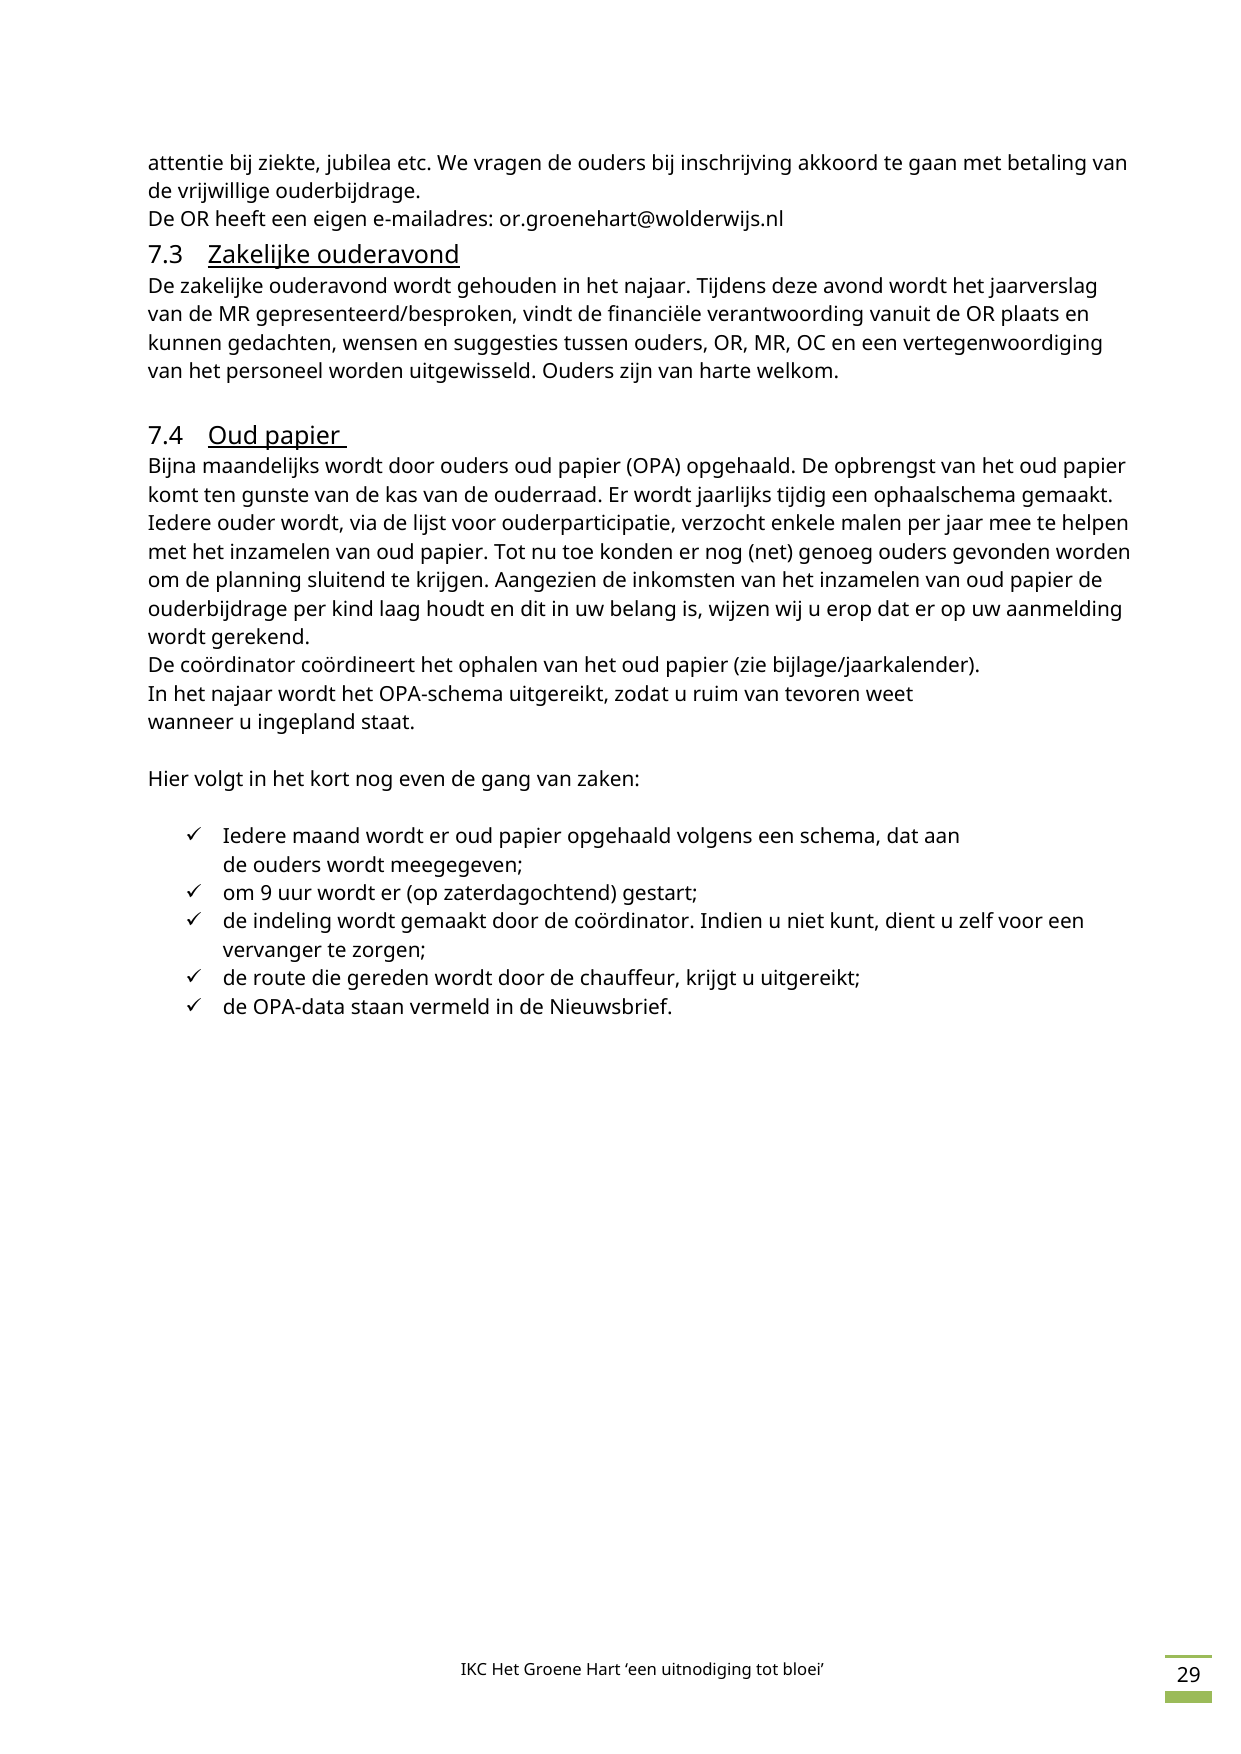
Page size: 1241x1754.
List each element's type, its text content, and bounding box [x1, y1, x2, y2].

text De coördinator coördineert het ophalen van het oud papier (zie bijlage/jaarkalender). [148, 651, 1137, 679]
list de route die gereden wordt door de chauffeur, krijgt u uitgereikt; [185, 963, 1137, 992]
list om 9 uur wordt er (op zaterdagochtend) gestart; [185, 878, 1137, 907]
text In het najaar wordt het OPA-schema uitgereikt, zodat u ruim van tevoren weet [148, 679, 1137, 707]
text de ouders wordt meegegeven; [223, 850, 1137, 878]
list de OPA-data staan vermeld in de Nieuwsbrief. [185, 992, 1137, 1020]
text De zakelijke ouderavond wordt gehouden in het najaar. Tijdens deze avond wordt het jaarverslag van de MR gepresenteerd/besproken, vindt de financiële verantwoording vanuit de OR plaats en kunnen gedachten, wensen en suggesties tussen ouders, OR, MR, OC en een vertegenwoordiging van het personeel worden uitgewisseld. Ouders zijn van harte welkom. [148, 271, 1137, 385]
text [148, 148, 1137, 204]
subtitle Oud papier [148, 417, 1137, 452]
text Hier volgt in het kort nog even de gang van zaken: [148, 764, 1137, 793]
list Iedere maand wordt er oud papier opgehaald volgens een schema, dat aan [185, 821, 1137, 850]
text Bijna maandelijks wordt door ouders oud papier (OPA) opgehaald. De opbrengst van het oud papier komt ten gunste van de kas van de ouderraad. Er wordt jaarlijks tijdig een ophaalschema gemaakt. Iedere ouder wordt, via de lijst voor ouderparticipatie, verzocht enkele malen per jaar mee te helpen met het inzamelen van oud papier. Tot nu toe konden er nog (net) genoeg ouders gevonden worden om de planning sluitend te krijgen. Aangezien de inkomsten van het inzamelen van oud papier de ouderbijdrage per kind laag houdt en dit in uw belang is, wijzen wij u erop dat er op uw aanmelding wordt gerekend. [148, 452, 1137, 651]
text wanneer u ingepland staat. [148, 707, 1137, 736]
list de indeling wordt gemaakt door de coördinator. Indien u niet kunt, dient u zelf voor een vervanger te zorgen; [185, 907, 1137, 963]
text De OR heeft een eigen e-mailadres: or.groenehart@wolderwijs.nl [148, 204, 1137, 233]
subtitle Zakelijke ouderavond [148, 237, 1137, 271]
